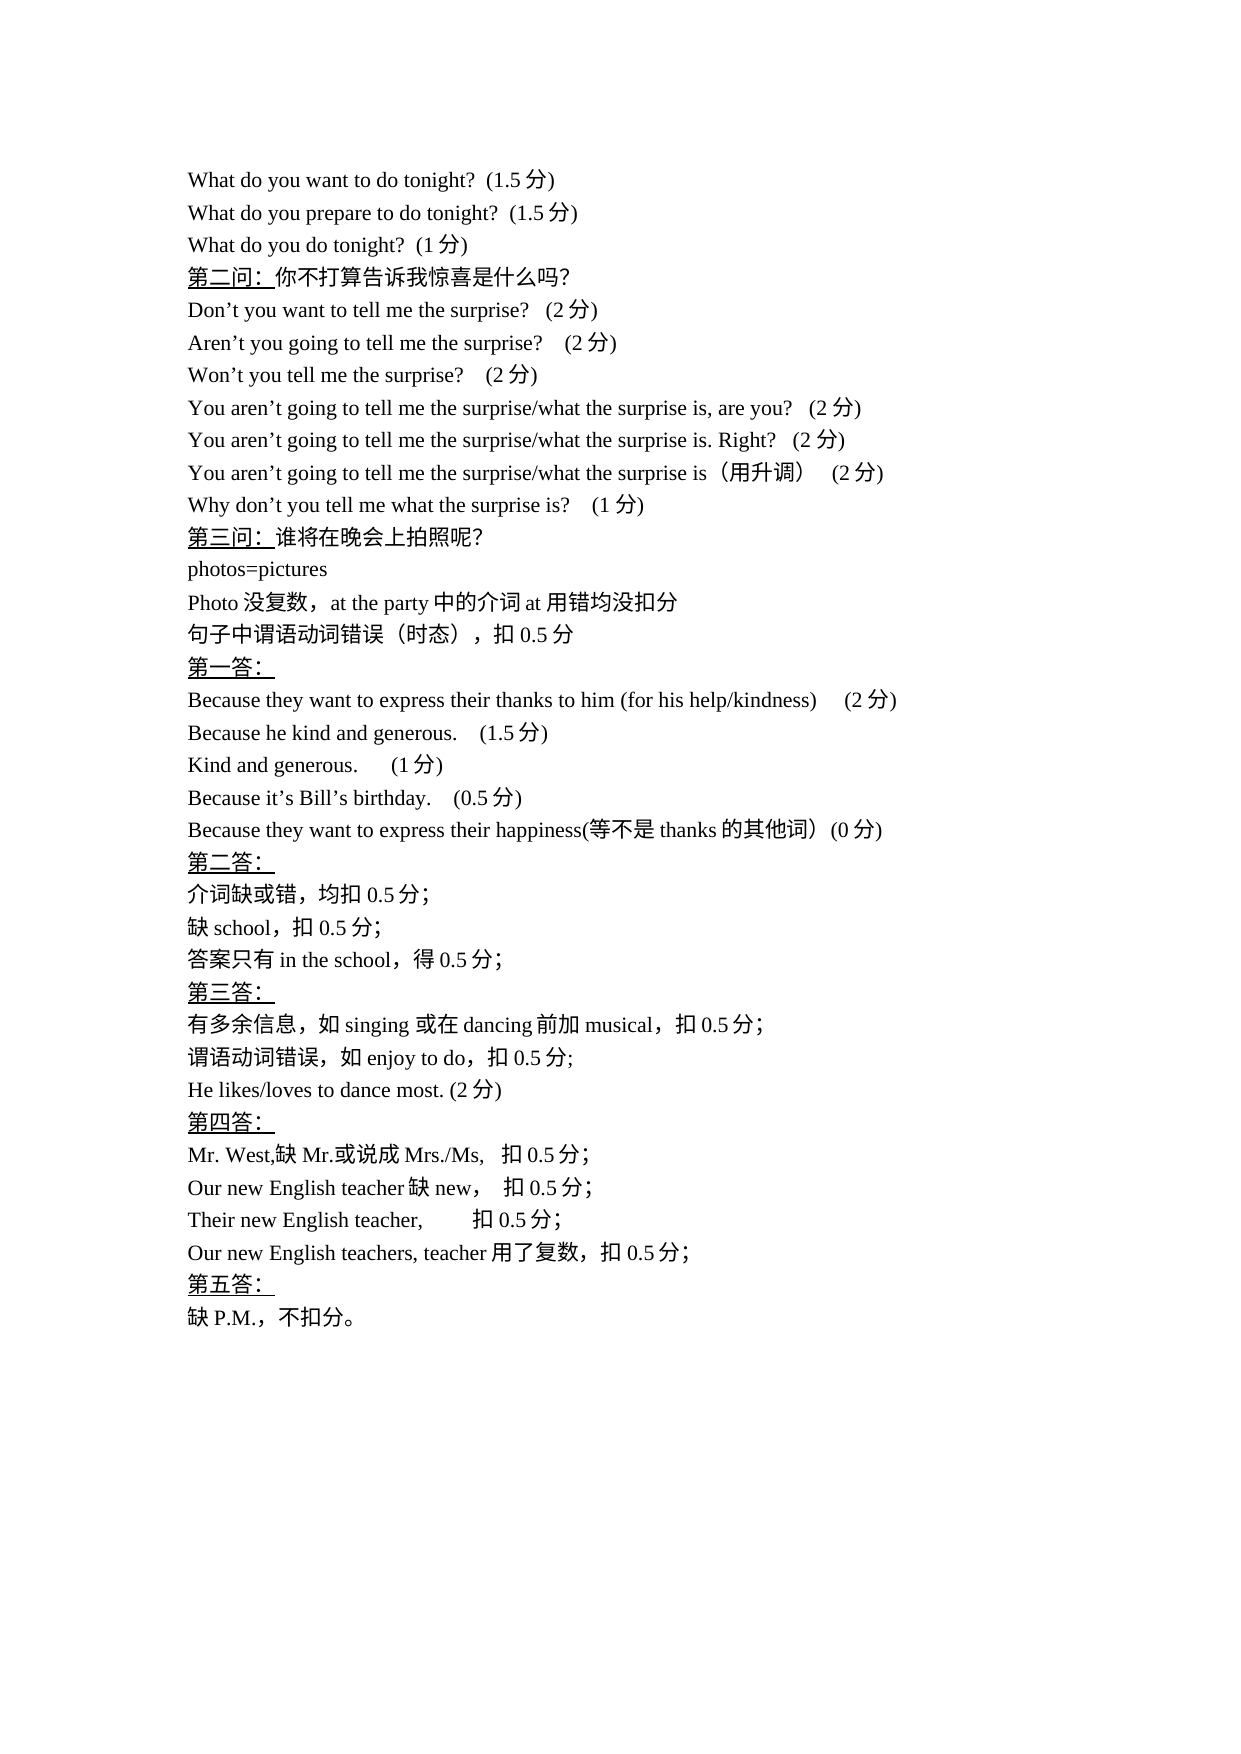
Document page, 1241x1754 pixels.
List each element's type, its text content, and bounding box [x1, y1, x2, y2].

text 有多余信息，如singing 或在dancing前加musical，扣0.5分； [187, 1007, 1053, 1039]
text Our new English teachers, teacher用了复数，扣0.5分； [187, 1234, 1053, 1267]
text 句子中谓语动词错误（时态），扣0.5分 [187, 617, 1053, 649]
text Because they want to express their thanks to him (for his help/kindness) (2分) [187, 682, 1053, 714]
text Aren’t you going to tell me the surprise? (2分) [187, 324, 1053, 357]
text What do you want to do tonight? (1.5分) [187, 162, 1053, 194]
text 第五答： [187, 1267, 1053, 1299]
text 第二问：你不打算告诉我惊喜是什么吗？ [187, 259, 1053, 292]
text 第二答： [187, 844, 1053, 877]
text Don’t you want to tell me the surprise? (2分) [187, 292, 1053, 324]
text Why don’t you tell me what the surprise is? (1分) [187, 487, 1053, 519]
text Photo没复数，at the party中的介词at 用错均没扣分 [187, 584, 1053, 617]
text Kind and generous. (1分) [187, 747, 1053, 779]
text Their new English teacher, 扣0.5分； [187, 1202, 1053, 1234]
text 缺school，扣0.5分； [187, 909, 1053, 942]
text What do you do tonight? (1分) [187, 227, 1053, 259]
text You aren’t going to tell me the surprise/what the surprise is（用升调） (2分) [187, 454, 1053, 487]
text 第四答： [187, 1104, 1053, 1137]
text Won’t you tell me the surprise? (2分) [187, 357, 1053, 389]
text He likes/loves to dance most. (2分) [187, 1072, 1053, 1104]
text 介词缺或错，均扣0.5分； [187, 877, 1053, 909]
text Because it’s Bill’s birthday. (0.5分) [187, 779, 1053, 812]
text Mr. West,缺Mr.或说成Mrs./Ms, 扣0.5分； [187, 1137, 1053, 1169]
text Because he kind and generous. (1.5分) [187, 714, 1053, 747]
text You aren’t going to tell me the surprise/what the surprise is, are you? (2分) [187, 389, 1053, 422]
text Because they want to express their happiness(等不是thanks的其他词）(0分) [187, 812, 1053, 844]
text 第一答： [187, 649, 1053, 682]
text 谓语动词错误，如enjoy to do，扣0.5分; [187, 1039, 1053, 1072]
text You aren’t going to tell me the surprise/what the surprise is. Right? (2分) [187, 422, 1053, 454]
text photos=pictures [187, 552, 1053, 584]
text 第三答： [187, 974, 1053, 1007]
text Our new English teacher缺new， 扣0.5分； [187, 1169, 1053, 1202]
text 缺P.M.，不扣分。 [187, 1299, 1053, 1332]
text 答案只有in the school，得0.5分； [187, 942, 1053, 974]
text 第三问：谁将在晚会上拍照呢？ [187, 519, 1053, 552]
text What do you prepare to do tonight? (1.5分) [187, 194, 1053, 227]
